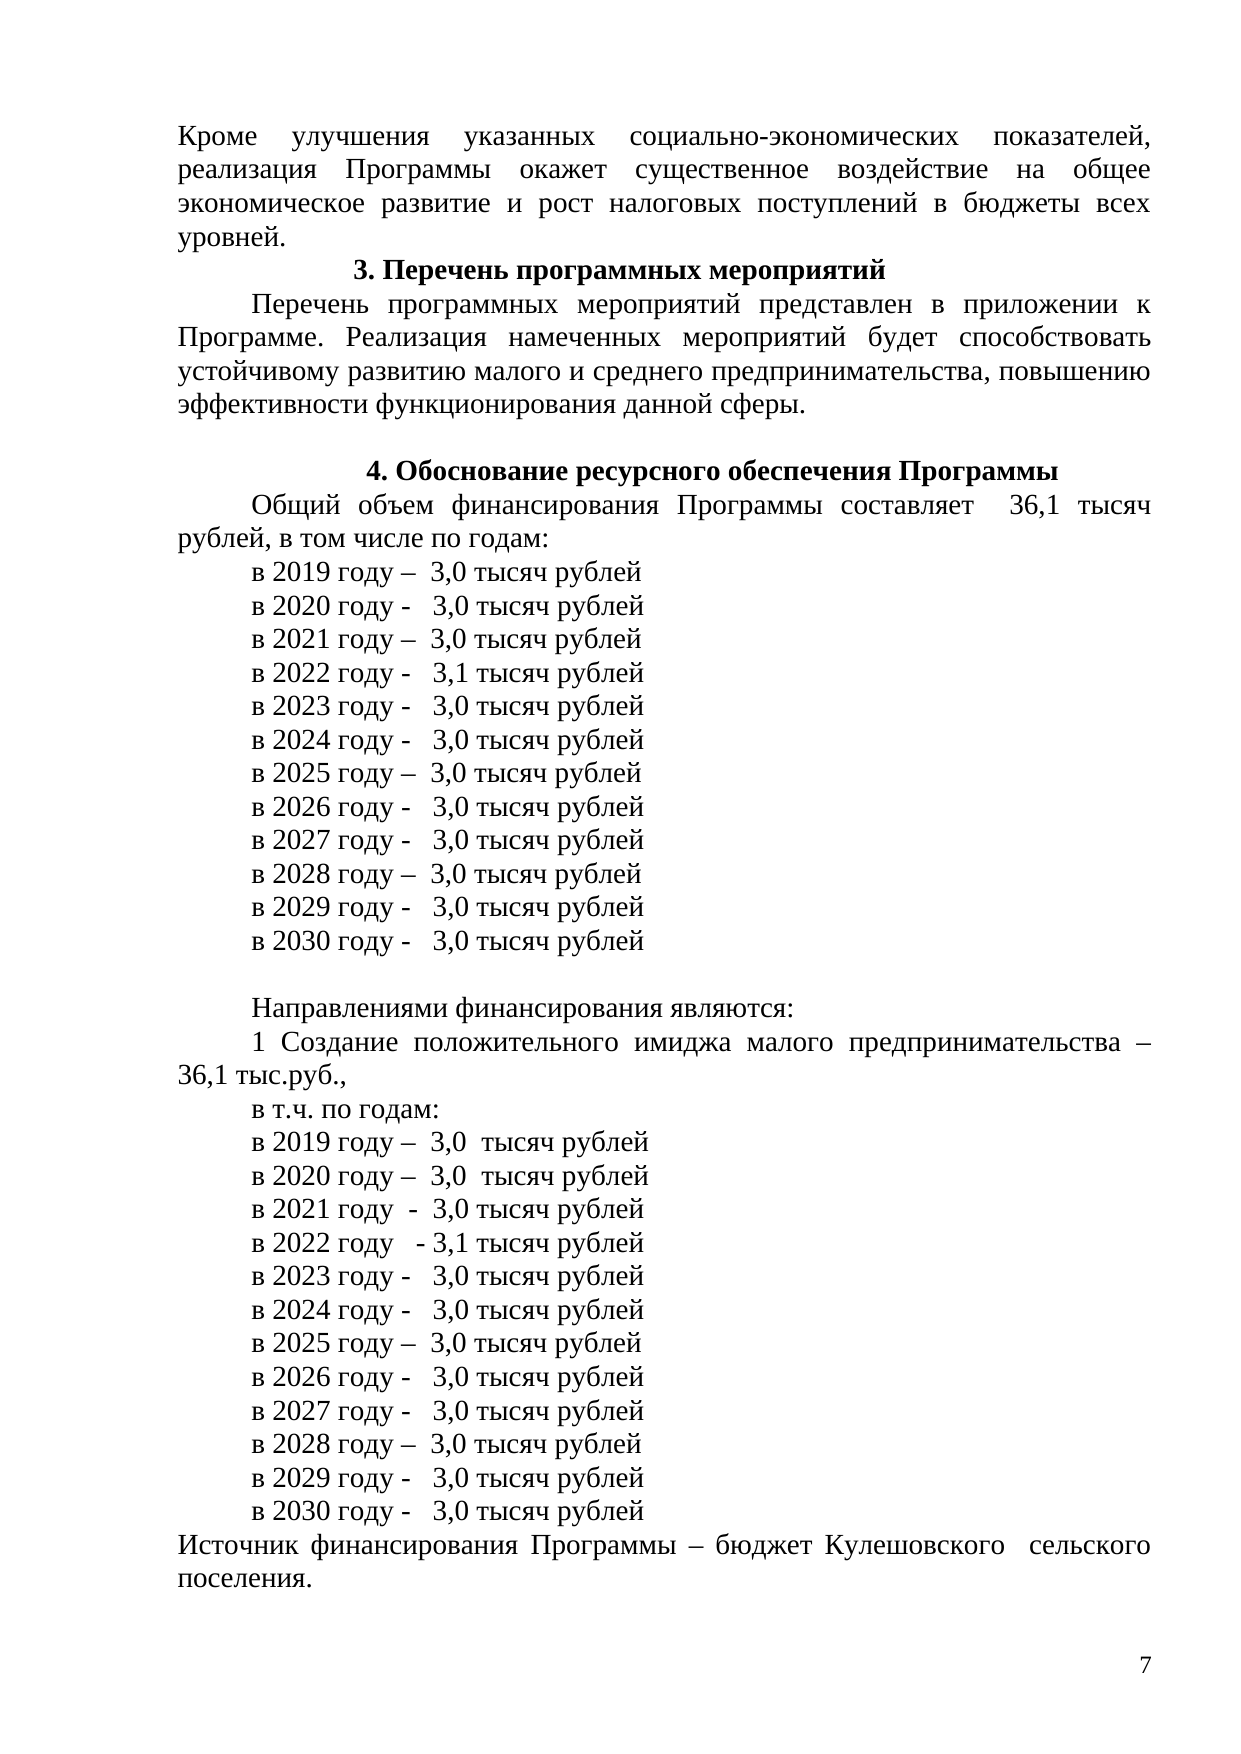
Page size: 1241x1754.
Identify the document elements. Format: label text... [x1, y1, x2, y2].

text в 2027 году - 3,0 тысяч рублей [177, 822, 1152, 856]
text Кроме улучшения указанных социально-экономических показателей, реализация Программы окажет существенное воздействие на общее экономическое развитие и рост налоговых поступлений в бюджеты всех уровней. [177, 118, 1152, 252]
text в 2023 году - 3,0 тысяч рублей [177, 1258, 1152, 1292]
text в 2022 году - 3,1 тысяч рублей [177, 1225, 1152, 1258]
text в 2024 году - 3,0 тысяч рублей [177, 1292, 1152, 1326]
text 1 Создание положительного имиджа малого предпринимательства – 36,1 тыс.руб., [177, 1024, 1152, 1091]
text Направлениями финансирования являются: [177, 990, 1152, 1024]
text в 2023 году - 3,0 тысяч рублей [177, 688, 1152, 722]
text в 2019 году – 3,0 тысяч рублей [177, 1124, 1152, 1158]
text в 2020 году - 3,0 тысяч рублей [177, 588, 1152, 621]
text в 2019 году – 3,0 тысяч рублей [177, 554, 1152, 588]
text в 2030 году - 3,0 тысяч рублей [177, 923, 1152, 957]
text в 2022 году - 3,1 тысяч рублей [177, 655, 1152, 688]
text в 2024 году - 3,0 тысяч рублей [177, 722, 1152, 755]
text в 2025 году – 3,0 тысяч рублей [177, 755, 1152, 789]
text в 2026 году - 3,0 тысяч рублей [177, 789, 1152, 822]
text в 2020 году – 3,0 тысяч рублей [177, 1158, 1152, 1191]
text в 2028 году – 3,0 тысяч рублей [177, 856, 1152, 889]
text в 2029 году - 3,0 тысяч рублей [177, 889, 1152, 923]
text в 2029 году - 3,0 тысяч рублей [177, 1460, 1152, 1493]
text Перечень программных мероприятий представлен в приложении к Программе. Реализация намеченных мероприятий будет способствовать устойчивому развитию малого и среднего предпринимательства, повышению эффективности функционирования данной сферы. [177, 286, 1152, 420]
text в 2021 году – 3,0 тысяч рублей [177, 621, 1152, 655]
text Источник финансирования Программы – бюджет Кулешовского сельского поселения. [177, 1527, 1152, 1594]
text в 2027 году - 3,0 тысяч рублей [177, 1393, 1152, 1426]
text 3. Перечень программных мероприятий [177, 252, 1152, 286]
text в т.ч. по годам: [177, 1091, 1152, 1124]
text 4. Обоснование ресурсного обеспечения Программы [177, 453, 1152, 487]
text в 2030 году - 3,0 тысяч рублей [177, 1493, 1152, 1527]
text Общий объем финансирования Программы составляет 36,1 тысяч рублей, в том числе по годам: [177, 487, 1152, 554]
text в 2025 году – 3,0 тысяч рублей [177, 1326, 1152, 1359]
text в 2028 году – 3,0 тысяч рублей [177, 1426, 1152, 1460]
text в 2026 году - 3,0 тысяч рублей [177, 1359, 1152, 1393]
text в 2021 году - 3,0 тысяч рублей [177, 1191, 1152, 1225]
